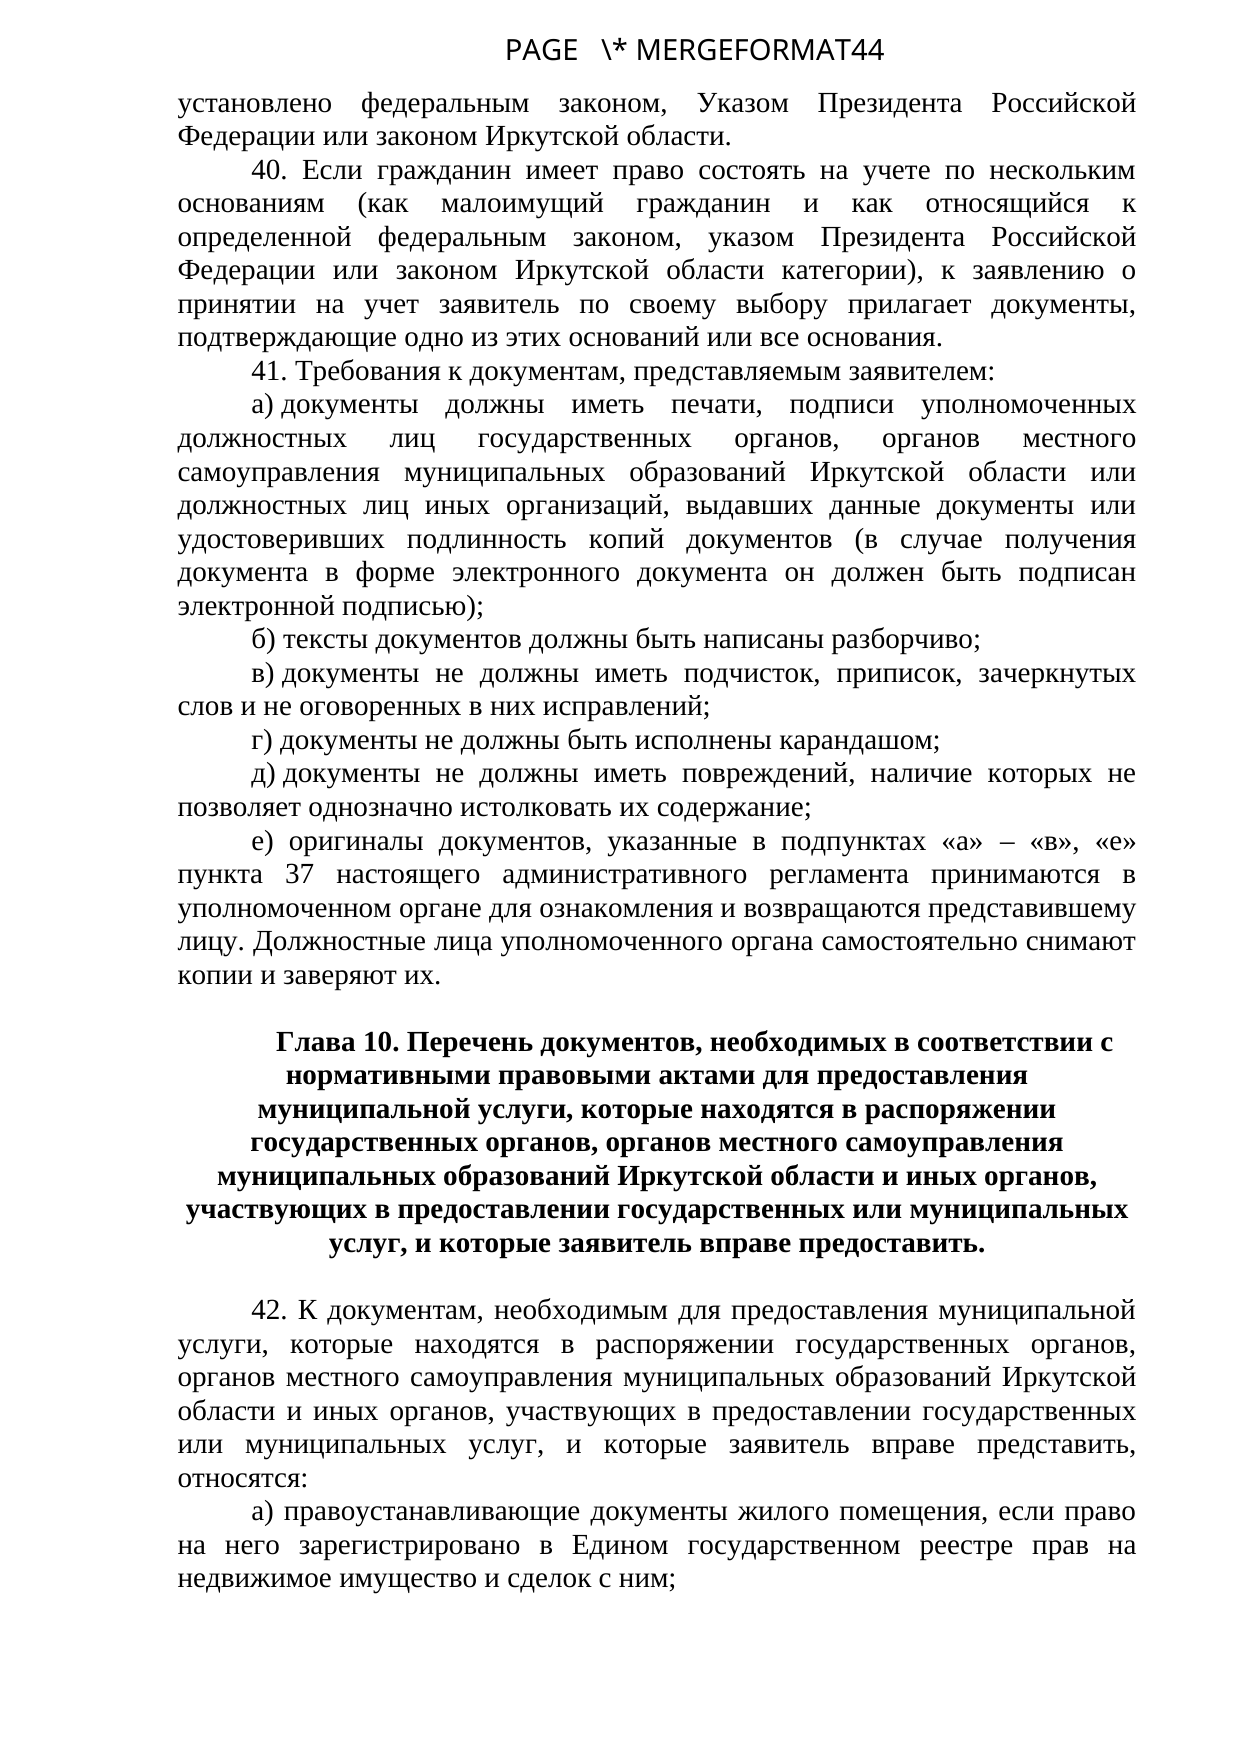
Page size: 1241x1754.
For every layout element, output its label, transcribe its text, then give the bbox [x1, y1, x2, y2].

text г) документы не должны быть исполнены карандашом; [177, 722, 1137, 756]
text д) документы не должны иметь повреждений, наличие которых не позволяет однозначно истолковать их содержание; [177, 756, 1137, 823]
text а) документы должны иметь печати, подписи уполномоченных должностных лиц государственных органов, органов местного самоуправления муниципальных образований Иркутской области или должностных лиц иных организаций, выдавших данные документы или удостоверивших подлинность копий документов (в случае получения документа в форме электронного документа он должен быть подписан электронной подписью); [177, 387, 1137, 621]
text б) тексты документов должны быть написаны разборчиво; [177, 621, 1137, 655]
text Глава 10. Перечень документов, необходимых в соответствии с нормативными правовыми актами для предоставления муниципальной услуги, которые находятся в распоряжении государственных органов, органов местного самоуправления муниципальных образований Иркутской области и иных органов, участвующих в предоставлении государственных или муниципальных услуг, и которые заявитель вправе предоставить. [177, 1024, 1137, 1259]
text в) документы не должны иметь подчисток, приписок, зачеркнутых слов и не оговоренных в них исправлений; [177, 655, 1137, 722]
text е) оригиналы документов, указанные в подпунктах «а» – «в», «е» пункта 37 настоящего административного регламента принимаются в уполномоченном органе для ознакомления и возвращаются представившему лицу. Должностные лица уполномоченного органа самостоятельно снимают копии и заверяют их. [177, 823, 1137, 990]
text а) правоустанавливающие документы жилого помещения, если право на него зарегистрировано в Едином государственном реестре прав на недвижимое имущество и сделок с ним; [177, 1493, 1137, 1594]
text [177, 85, 1137, 152]
text 40. Если гражданин имеет право состоять на учете по нескольким основаниям (как малоимущий гражданин и как относящийся к определенной федеральным законом, указом Президента Российской Федерации или законом Иркутской области категории), к заявлению о принятии на учет заявитель по своему выбору прилагает документы, подтверждающие одно из этих оснований или все основания. [177, 152, 1137, 353]
text 42. К документам, необходимым для предоставления муниципальной услуги, которые находятся в распоряжении государственных органов, органов местного самоуправления муниципальных образований Иркутской области и иных органов, участвующих в предоставлении государственных или муниципальных услуг, и которые заявитель вправе представить, относятся: [177, 1292, 1137, 1493]
text 41. Требования к документам, представляемым заявителем: [177, 353, 1137, 387]
